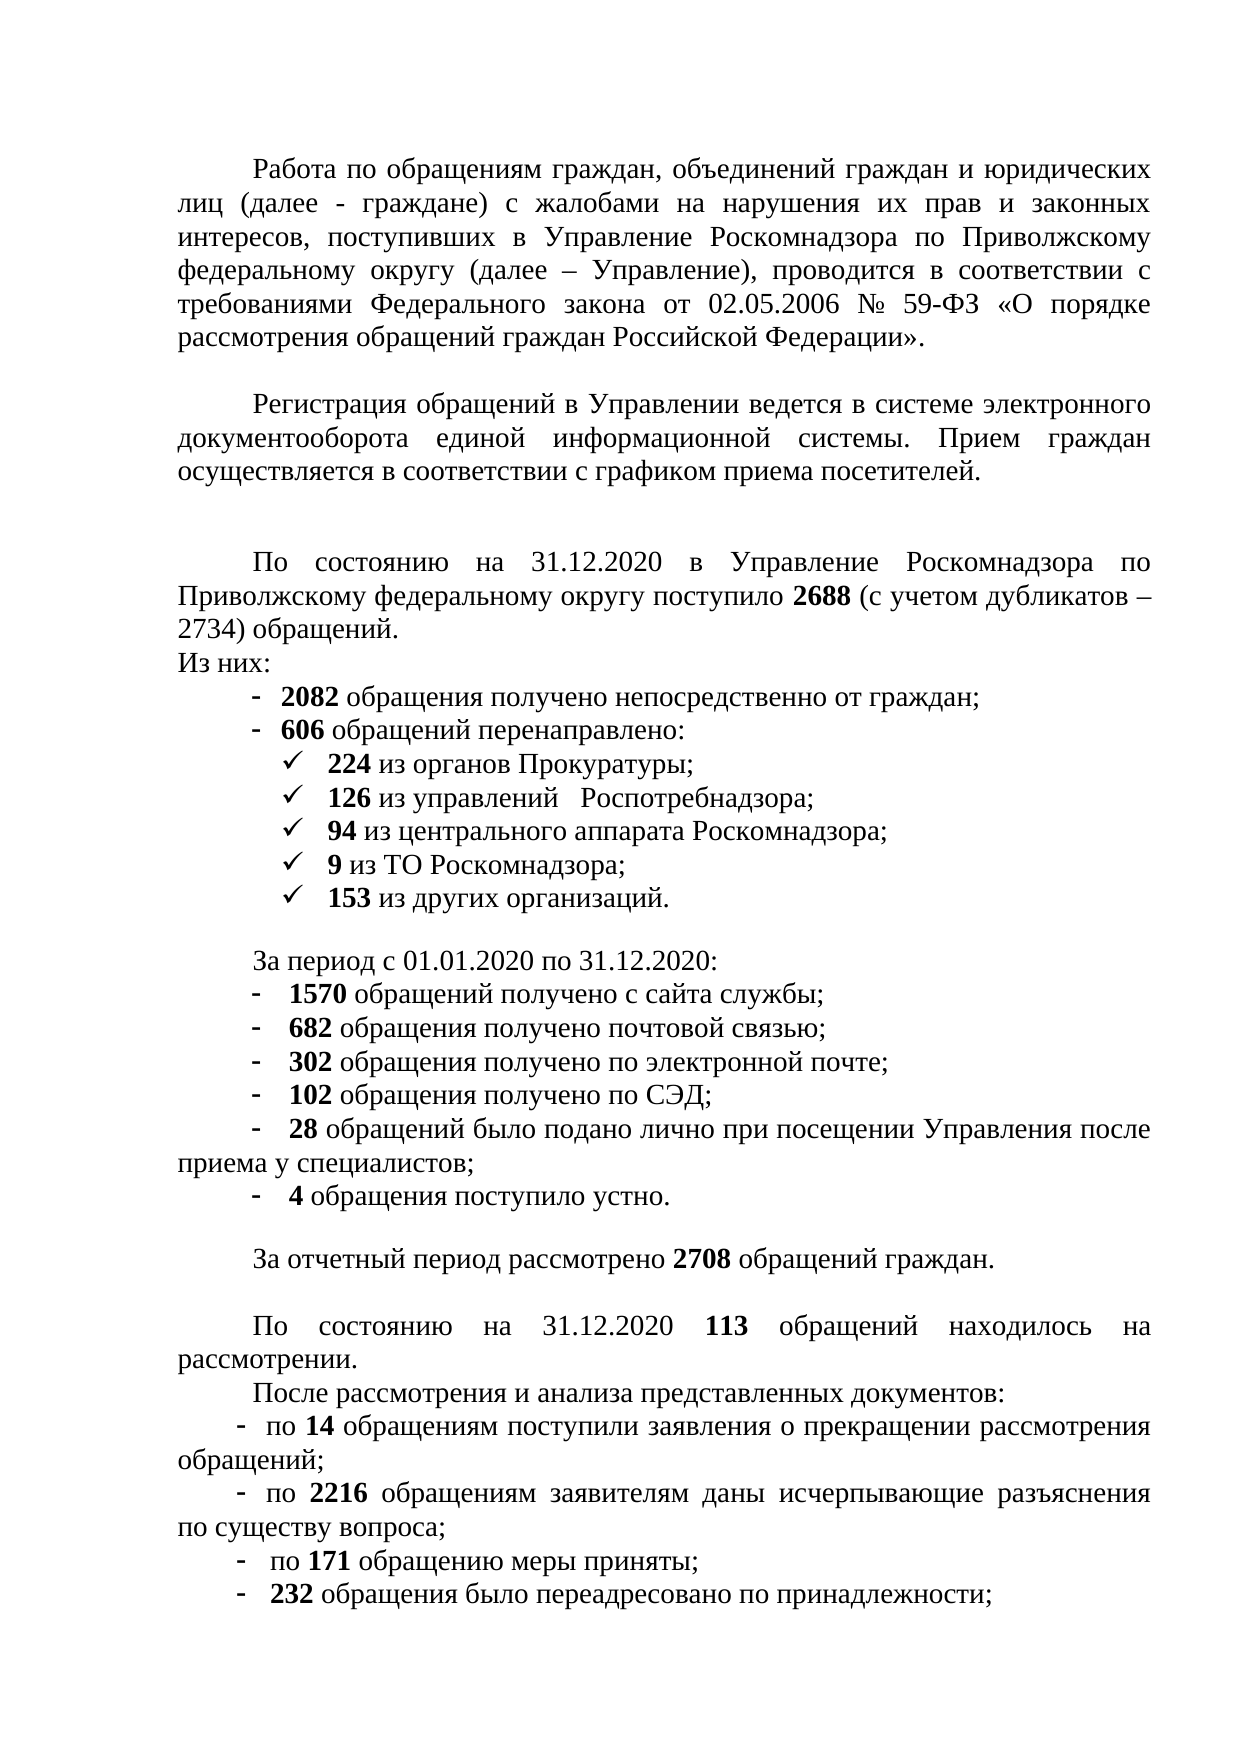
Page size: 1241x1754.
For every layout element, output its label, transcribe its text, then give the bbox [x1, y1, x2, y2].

text За период с 01.01.2020 по 31.12.2020: [177, 943, 1152, 977]
list 153 из других организаций. [177, 881, 1152, 914]
list 232 обращения было переадресовано по принадлежности; [177, 1576, 1152, 1610]
list 4 обращения поступило устно. [177, 1178, 1152, 1212]
list 2082 обращения получено непосредственно от граждан; [177, 679, 1152, 712]
text За отчетный период рассмотрено 2708 обращений граждан. [177, 1241, 1152, 1274]
list 1570 обращений получено с сайта службы; [177, 977, 1152, 1010]
text Работа по обращениям граждан, объединений граждан и юридических лиц (далее - граждане) с жалобами на нарушения их прав и законных интересов, поступивших в Управление Роскомнадзора по Приволжскому федеральному округу (далее – Управление), проводится в соответствии с требованиями Федерального закона от 02.05.2006 № 59-ФЗ «О порядке рассмотрения обращений граждан Российской Федерации». [177, 152, 1152, 353]
list 302 обращения получено по электронной почте; [177, 1044, 1152, 1077]
list 28 обращений было подано лично при посещении Управления после приема у специалистов; [177, 1111, 1152, 1178]
list по 2216 обращениям заявителям даны исчерпывающие разъяснения по существу вопроса; [177, 1476, 1152, 1543]
text После рассмотрения и анализа представленных документов: [177, 1375, 1152, 1408]
list 126 из управлений Роспотребнадзора; [177, 780, 1152, 813]
list 94 из центрального аппарата Роскомнадзора; [177, 813, 1152, 847]
list 102 обращения получено по СЭД; [177, 1077, 1152, 1111]
text Регистрация обращений в Управлении ведется в системе электронного документооборота единой информационной системы. Прием граждан осуществляется в соответствии с графиком приема посетителей. [177, 386, 1152, 487]
list 606 обращений перенаправлено: [177, 712, 1152, 746]
text По состоянию на 31.12.2020 в Управление Роскомнадзора по Приволжскому федеральному округу поступило 2688 (с учетом дубликатов – 2734) обращений. [177, 544, 1152, 645]
text По состоянию на 31.12.2020 113 обращений находилось на рассмотрении. [177, 1308, 1152, 1375]
list 9 из ТО Роскомнадзора; [177, 847, 1152, 881]
list 224 из органов Прокуратуры; [177, 746, 1152, 780]
list по 171 обращению меры приняты; [177, 1543, 1152, 1576]
text Из них: [177, 645, 1152, 679]
list 682 обращения получено почтовой связью; [177, 1010, 1152, 1044]
list по 14 обращениям поступили заявления о прекращении рассмотрения обращений; [177, 1408, 1152, 1476]
